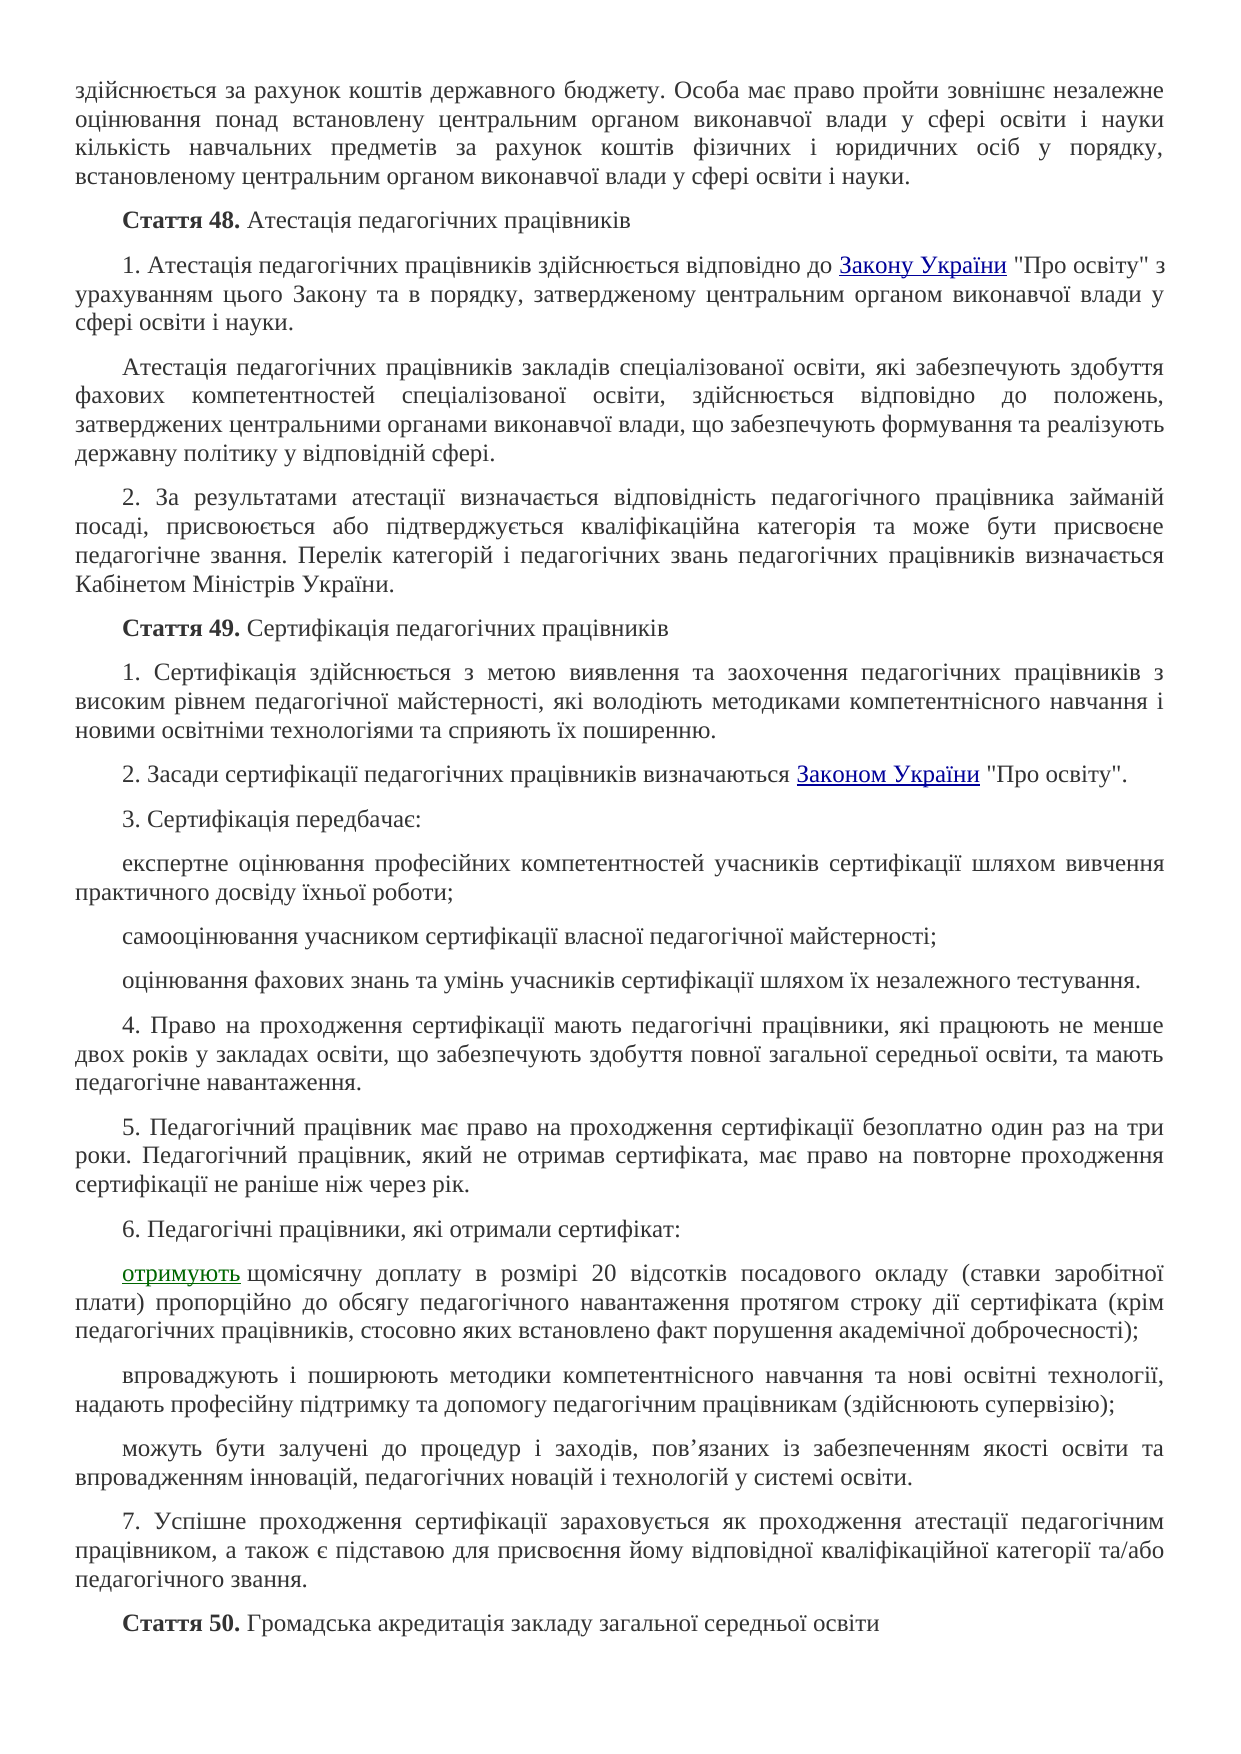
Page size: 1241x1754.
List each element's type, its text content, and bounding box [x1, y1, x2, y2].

text Стаття 50. Громадська акредитація закладу загальної середньої освіти [75, 1608, 1165, 1637]
text оцінювання фахових знань та умінь учасників сертифікації шляхом їх незалежного тестування. [75, 966, 1165, 994]
text можуть бути залучені до процедур і заходів, пов’язаних із забезпеченням якості освіти та впровадженням інновацій, педагогічних новацій і технологій у системі освіти. [75, 1433, 1165, 1491]
text 2. За результатами атестації визначається відповідність педагогічного працівника займаній посаді, присвоюється або підтверджується кваліфікаційна категорія та може бути присвоєне педагогічне звання. Перелік категорій і педагогічних звань педагогічних працівників визначається Кабінетом Міністрів України. [75, 482, 1165, 597]
text 7. Успішне проходження сертифікації зараховується як проходження атестації педагогічним працівником, а також є підставою для присвоєння йому відповідної кваліфікаційної категорії та/або педагогічного звання. [75, 1506, 1165, 1592]
text отримують щомісячну доплату в розмірі 20 відсотків посадового окладу (ставки заробітної плати) пропорційно до обсягу педагогічного навантаження протягом строку дії сертифіката (крім педагогічних працівників, стосовно яких встановлено факт порушення академічної доброчесності); [75, 1258, 1165, 1344]
text 2. Засади сертифікації педагогічних працівників визначаються Законом України "Про освіту". [75, 759, 1165, 788]
text Стаття 48. Атестація педагогічних працівників [75, 206, 1165, 234]
text 4. Право на проходження сертифікації мають педагогічні працівники, які працюють не менше двох років у закладах освіти, що забезпечують здобуття повної загальної середньої освіти, та мають педагогічне навантаження. [75, 1010, 1165, 1096]
text Атестація педагогічних працівників закладів спеціалізованої освіти, які забезпечують здобуття фахових компетентностей спеціалізованої освіти, здійснюється відповідно до положень, затверджених центральними органами виконавчої влади, що забезпечують формування та реалізують державну політику у відповідній сфері. [75, 352, 1165, 467]
text самооцінювання учасником сертифікації власної педагогічної майстерності; [75, 921, 1165, 950]
text Стаття 49. Сертифікація педагогічних працівників [75, 613, 1165, 642]
text впроваджують і поширюють методики компетентнісного навчання та нові освітні технології, надають професійну підтримку та допомогу педагогічним працівникам (здійснюють супервізію); [75, 1360, 1165, 1417]
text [75, 75, 1165, 190]
text 1. Сертифікація здійснюється з метою виявлення та заохочення педагогічних працівників з високим рівнем педагогічної майстерності, які володіють методиками компетентнісного навчання і новими освітніми технологіями та сприяють їх поширенню. [75, 657, 1165, 744]
text 1. Атестація педагогічних працівників здійснюється відповідно до Закону України "Про освіту" з урахуванням цього Закону та в порядку, затвердженому центральним органом виконавчої влади у сфері освіти і науки. [75, 250, 1165, 336]
text 3. Сертифікація передбачає: [75, 804, 1165, 832]
text експертне оцінювання професійних компетентностей учасників сертифікації шляхом вивчення практичного досвіду їхньої роботи; [75, 848, 1165, 906]
text 5. Педагогічний працівник має право на проходження сертифікації безоплатно один раз на три роки. Педагогічний працівник, який не отримав сертифіката, має право на повторне проходження сертифікації не раніше ніж через рік. [75, 1112, 1165, 1198]
text 6. Педагогічні працівники, які отримали сертифікат: [75, 1214, 1165, 1242]
